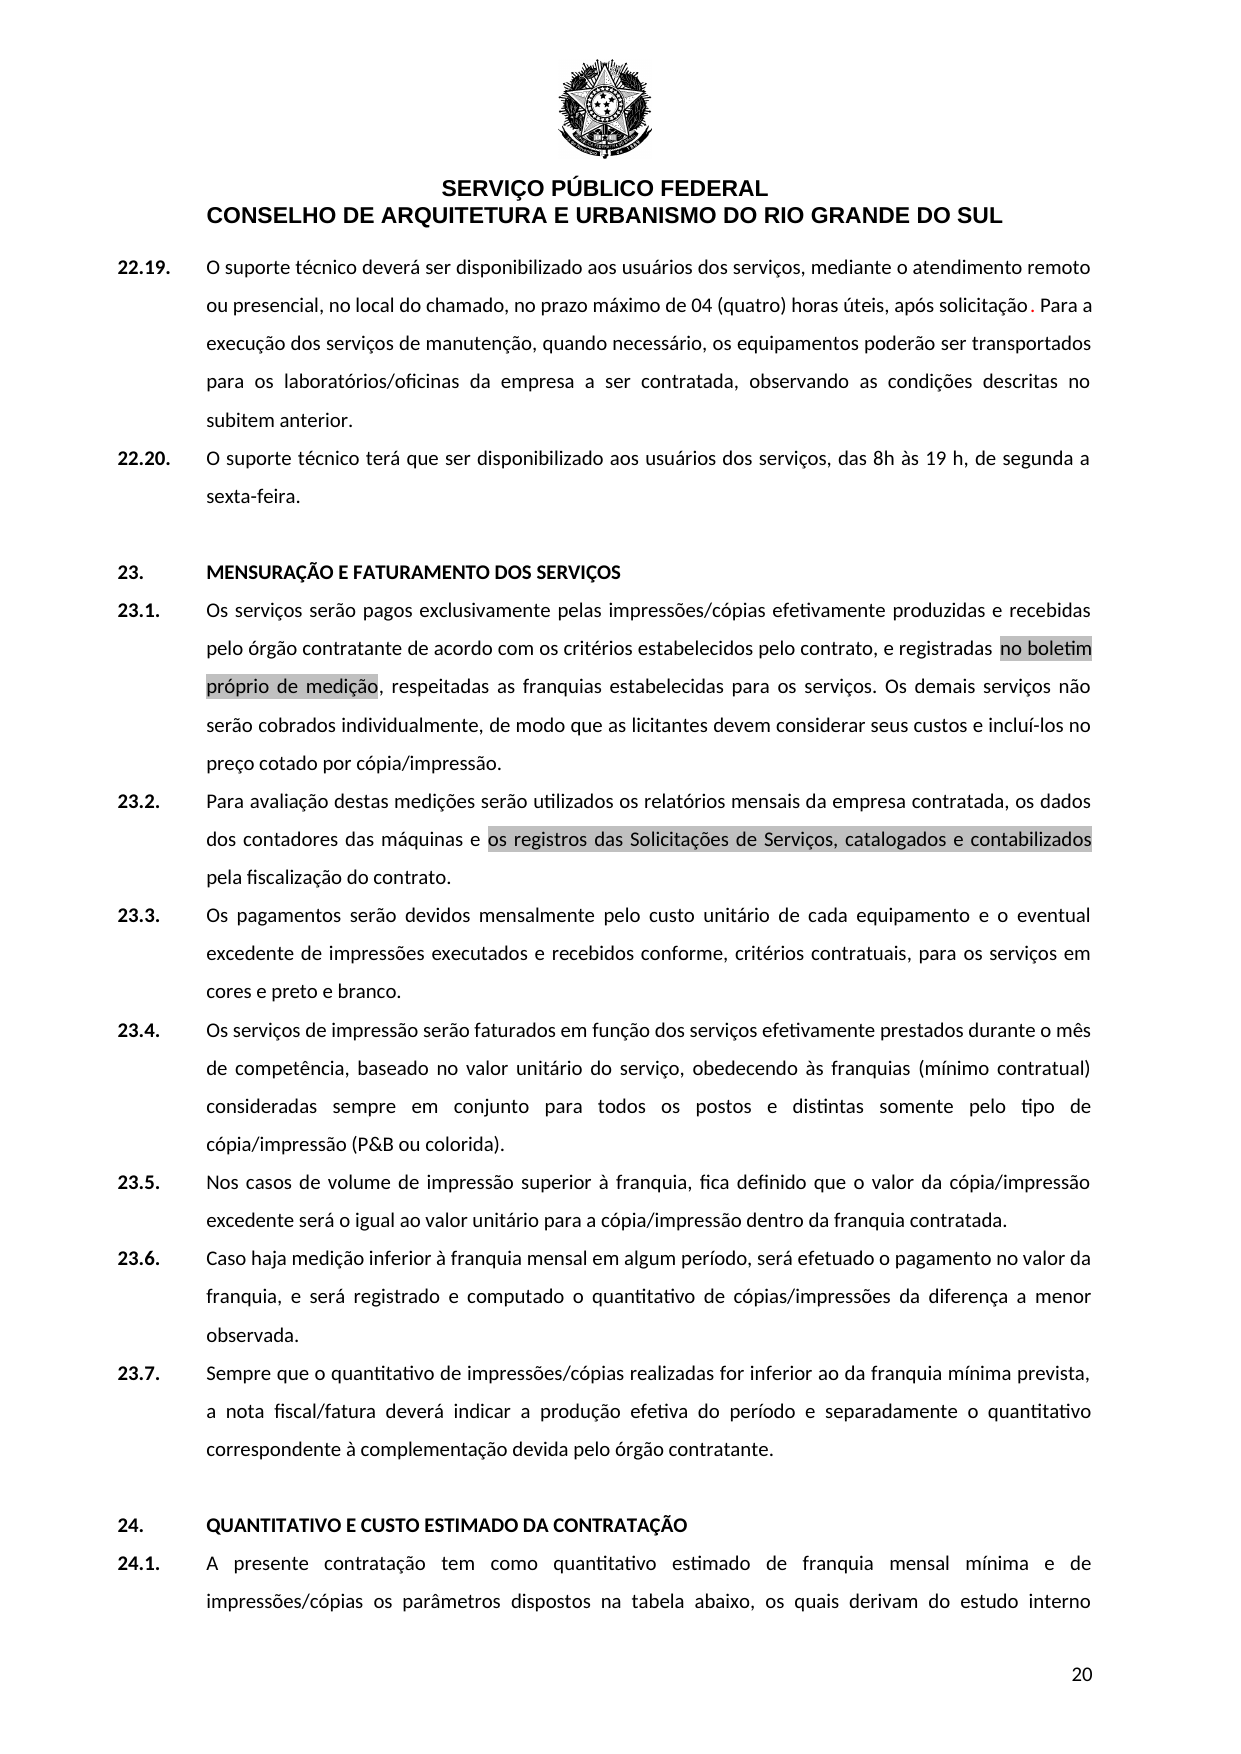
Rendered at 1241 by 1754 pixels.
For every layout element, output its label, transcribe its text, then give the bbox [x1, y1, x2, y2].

list O suporte técnico terá que ser disponibilizado aos usuários dos serviços, das 8h às 19 h, de segunda a sexta-feira. [117, 445, 1092, 508]
list Caso haja medição inferior à franquia mensal em algum período, será efetuado o pagamento no valor da franquia, e será registrado e computado o quantitativo de cópias/impressões da diferença a menor observada. [117, 1246, 1092, 1347]
list Sempre que o quantitativo de impressões/cópias realizadas for inferior ao da franquia mínima prevista, a nota fiscal/fatura deverá indicar a produção efetiva do período e separadamente o quantitativo correspondente à complementação devida pelo órgão contratante. [117, 1360, 1092, 1462]
list Os serviços de impressão serão faturados em função dos serviços efetivamente prestados durante o mês de competência, baseado no valor unitário do serviço, obedecendo às franquias (mínimo contratual) consideradas sempre em conjunto para todos os postos e distintas somente pelo tipo de cópia/impressão (P&B ou colorida). [117, 1017, 1092, 1157]
list QUANTITATIVO E CUSTO ESTIMADO DA CONTRATAÇÃO [117, 1512, 1092, 1538]
list Para avaliação destas medições serão utilizados os relatórios mensais da empresa contratada, os dados dos contadores das máquinas e os registros das Solicitações de Serviços, catalogados e contabilizados pela fiscalização do contrato. [117, 788, 1092, 890]
picture [558, 59, 652, 159]
list Nos casos de volume de impressão superior à franquia, fica definido que o valor da cópia/impressão excedente será o igual ao valor unitário para a cópia/impressão dentro da franquia contratada. [117, 1169, 1092, 1233]
list O suporte técnico deverá ser disponibilizado aos usuários dos serviços, mediante o atendimento remoto ou presencial, no local do chamado, no prazo máximo de 04 (quatro) horas úteis, após solicitação. Para a execução dos serviços de manutenção, quando necessário, os equipamentos poderão ser transportados para os laboratórios/oficinas da empresa a ser contratada, observando as condições descritas no subitem anterior. [117, 254, 1092, 432]
list Os serviços serão pagos exclusivamente pelas impressões/cópias efetivamente produzidas e recebidas pelo órgão contratante de acordo com os critérios estabelecidos pelo contrato, e registradas no boletim próprio de medição, respeitadas as franquias estabelecidas para os serviços. Os demais serviços não serão cobrados individualmente, de modo que as licitantes devem considerar seus custos e incluí-los no preço cotado por cópia/impressão. [117, 597, 1092, 775]
list Os pagamentos serão devidos mensalmente pelo custo unitário de cada equipamento e o eventual excedente de impressões executados e recebidos conforme, critérios contratuais, para os serviços em cores e preto e branco. [117, 902, 1092, 1004]
list MENSURAÇÃO E FATURAMENTO DOS SERVIÇOS [117, 559, 1092, 585]
